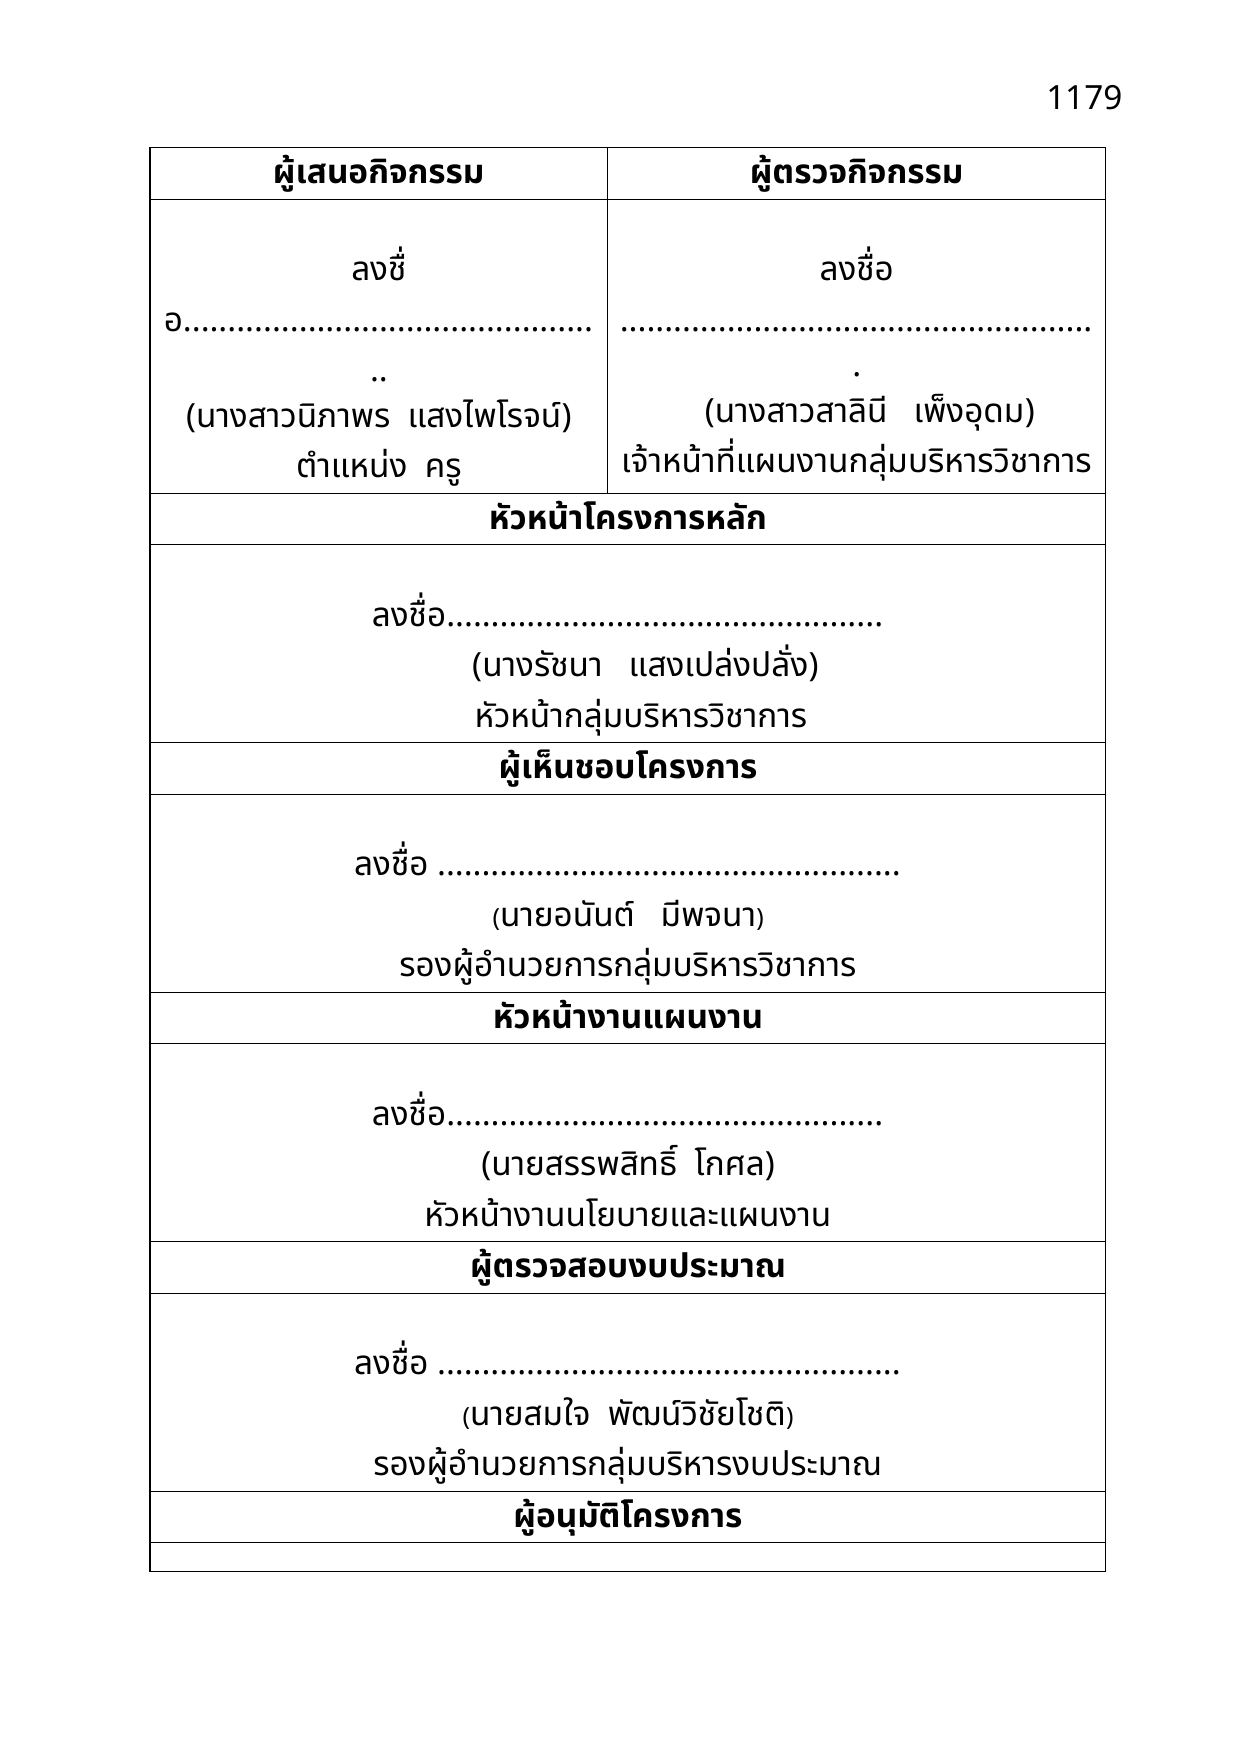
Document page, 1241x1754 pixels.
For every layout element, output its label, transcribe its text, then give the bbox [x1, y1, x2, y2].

table_header ผู้เสนอกิจกรรม [151, 148, 607, 199]
table_cell ลงชื่อ................................................ (นางสาวนิภาพร แสงไพโรจน์) ตำแหน่ง ครู [151, 200, 607, 493]
table_cell ลงชื่อ ...................................................... (นางสาวสาลินี เพ็งอุดม) เจ้าหน้าที่แผนงานกลุ่มบริหารวิชาการ [608, 200, 1105, 493]
table_header ผู้ตรวจกิจกรรม [608, 148, 1105, 199]
table_cell ลงชื่อ .................................................... (นายสมใจ พัฒน์วิชัยโชติ) รองผู้อำนวยการกลุ่มบริหารงบประมาณ [151, 1294, 1105, 1491]
table_cell ลงชื่อ .................................................... (นายอนันต์ มีพจนา) รองผู้อำนวยการกลุ่มบริหารวิชาการ [151, 795, 1105, 992]
table_cell ผู้อนุมัติโครงการ [151, 1492, 1105, 1542]
table_cell ผู้เห็นชอบโครงการ [151, 743, 1105, 794]
table_cell หัวหน้าโครงการหลัก [151, 494, 1105, 544]
table_cell ผู้ตรวจสอบงบประมาณ [151, 1242, 1105, 1293]
table_cell หัวหน้างานแผนงาน [151, 993, 1105, 1043]
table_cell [151, 1543, 1105, 1571]
table_cell ลงชื่อ................................................. (นางรัชนา แสงเปล่งปลั่ง) หัวหน้ากลุ่มบริหารวิชาการ [151, 545, 1105, 742]
table_cell ลงชื่อ................................................. (นายสรรพสิทธิ์ โกศล) หัวหน้างานนโยบายและแผนงาน [151, 1044, 1105, 1241]
